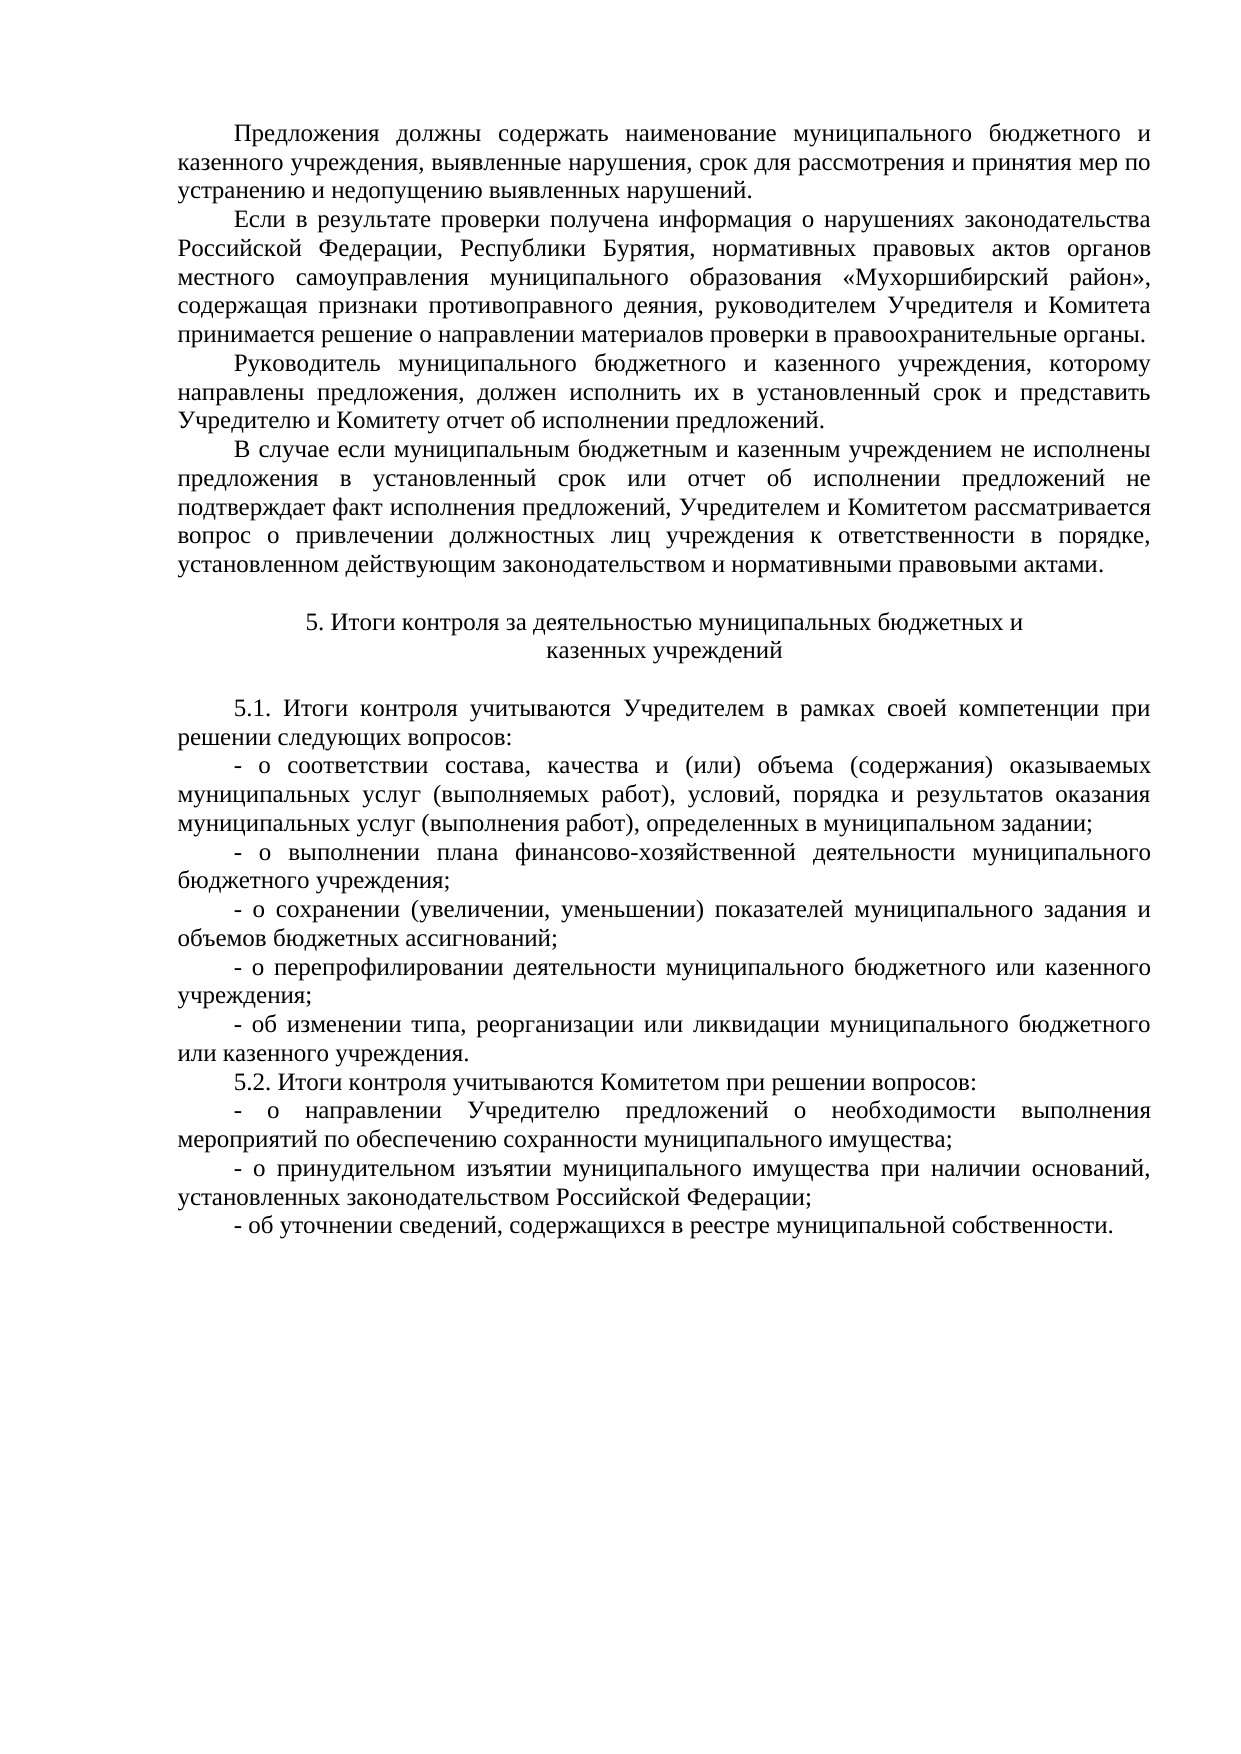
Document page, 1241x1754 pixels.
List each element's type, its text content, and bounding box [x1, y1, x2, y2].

text - о направлении Учредителю предложений о необходимости выполнения мероприятий по обеспечению сохранности муниципального имущества; [177, 1096, 1152, 1153]
text - об изменении типа, реорганизации или ликвидации муниципального бюджетного или казенного учреждения. [177, 1009, 1152, 1067]
text - о соответствии состава, качества и (или) объема (содержания) оказываемых муниципальных услуг (выполняемых работ), условий, порядка и результатов оказания муниципальных услуг (выполнения работ), определенных в муниципальном задании; [177, 751, 1152, 837]
text - о перепрофилировании деятельности муниципального бюджетного или казенного учреждения; [177, 952, 1152, 1009]
text Предложения должны содержать наименование муниципального бюджетного и казенного учреждения, выявленные нарушения, срок для рассмотрения и принятия мер по устранению и недопущению выявленных нарушений. [177, 118, 1152, 204]
text - о принудительном изъятии муниципального имущества при наличии оснований, установленных законодательством Российской Федерации; [177, 1153, 1152, 1211]
text Если в результате проверки получена информация о нарушениях законодательства Российской Федерации, Республики Бурятия, нормативных правовых актов органов местного самоуправления муниципального образования «Мухоршибирский район», содержащая признаки противоправного деяния, руководителем Учредителя и Комитета принимается решение о направлении материалов проверки в правоохранительные органы. [177, 204, 1152, 348]
text 5. Итоги контроля за деятельностью муниципальных бюджетных и [177, 607, 1152, 636]
text Руководитель муниципального бюджетного и казенного учреждения, которому направлены предложения, должен исполнить их в установленный срок и представить Учредителю и Комитету отчет об исполнении предложений. [177, 348, 1152, 434]
text - об уточнении сведений, содержащихся в реестре муниципальной собственности. [177, 1211, 1152, 1239]
text - о выполнении плана финансово-хозяйственной деятельности муниципального бюджетного учреждения; [177, 837, 1152, 894]
text В случае если муниципальным бюджетным и казенным учреждением не исполнены предложения в установленный срок или отчет об исполнении предложений не подтверждает факт исполнения предложений, Учредителем и Комитетом рассматривается вопрос о привлечении должностных лиц учреждения к ответственности в порядке, установленном действующим законодательством и нормативными правовыми актами. [177, 434, 1152, 578]
text 5.1. Итоги контроля учитываются Учредителем в рамках своей компетенции при решении следующих вопросов: [177, 693, 1152, 751]
text 5.2. Итоги контроля учитываются Комитетом при решении вопросов: [177, 1067, 1152, 1096]
text - о сохранении (увеличении, уменьшении) показателей муниципального задания и объемов бюджетных ассигнований; [177, 894, 1152, 952]
text казенных учреждений [177, 636, 1152, 664]
